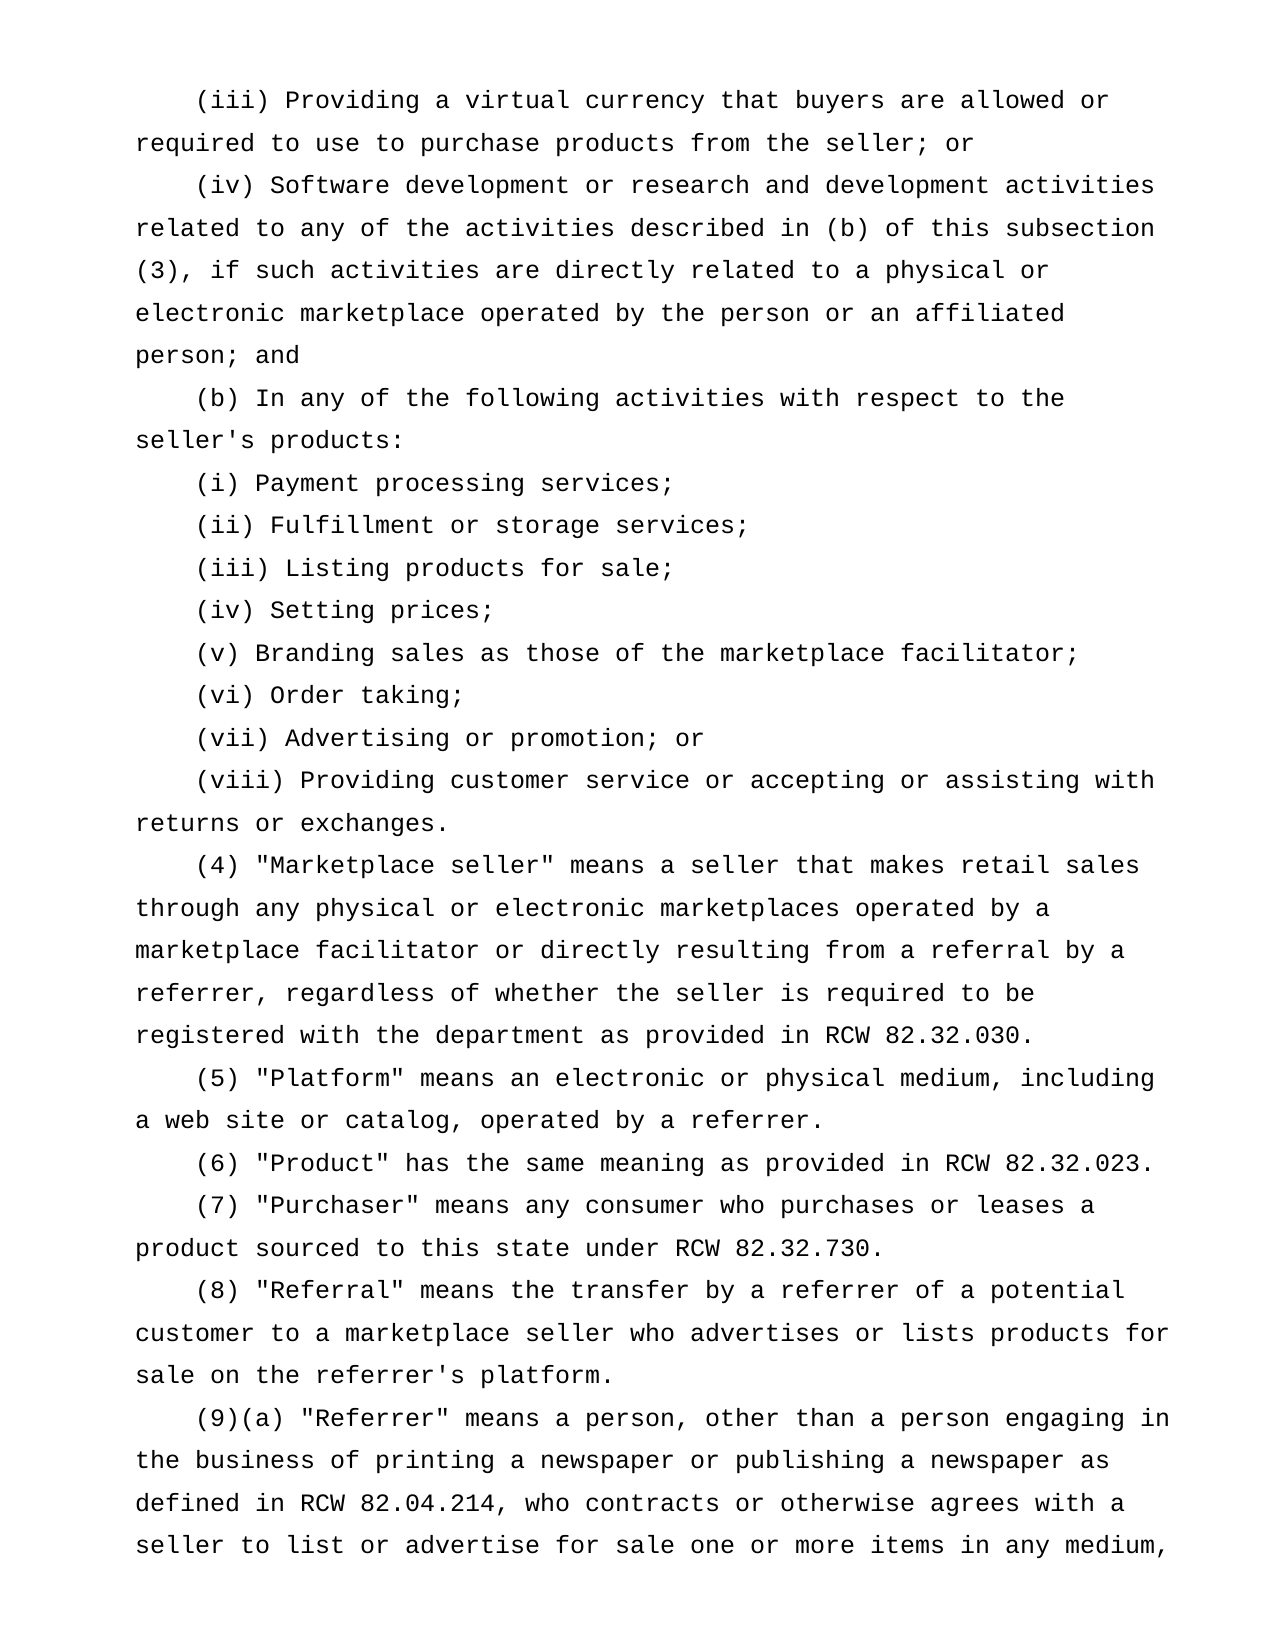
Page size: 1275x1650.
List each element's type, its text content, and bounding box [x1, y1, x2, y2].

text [135, 1392, 1170, 1562]
text (iii) Listing products for sale; [135, 542, 1170, 585]
text (5) "Platform" means an electronic or physical medium, including a web site or catalog, operated by a referrer. [135, 1052, 1170, 1137]
text (7) "Purchaser" means any consumer who purchases or leases a product sourced to this state under RCW 82.32.730. [135, 1180, 1170, 1265]
text (iv) Setting prices; [135, 585, 1170, 627]
text (6) "Product" has the same meaning as provided in RCW 82.32.023. [135, 1137, 1170, 1180]
text (b) In any of the following activities with respect to the seller's products: [135, 372, 1170, 457]
text (iv) Software development or research and development activities related to any of the activities described in (b) of this subsection (3), if such activities are directly related to a physical or electronic marketplace operated by the person or an affiliated person; and [135, 160, 1170, 372]
text (vii) Advertising or promotion; or [135, 712, 1170, 755]
text (iii) Providing a virtual currency that buyers are allowed or required to use to purchase products from the seller; or [135, 75, 1170, 160]
text (8) "Referral" means the transfer by a referrer of a potential customer to a marketplace seller who advertises or lists products for sale on the referrer's platform. [135, 1265, 1170, 1392]
text (4) "Marketplace seller" means a seller that makes retail sales through any physical or electronic marketplaces operated by a marketplace facilitator or directly resulting from a referral by a referrer, regardless of whether the seller is required to be registered with the department as provided in RCW 82.32.030. [135, 840, 1170, 1052]
text (vi) Order taking; [135, 670, 1170, 712]
text (viii) Providing customer service or accepting or assisting with returns or exchanges. [135, 755, 1170, 840]
text (v) Branding sales as those of the marketplace facilitator; [135, 627, 1170, 670]
text (i) Payment processing services; [135, 457, 1170, 500]
text (ii) Fulfillment or storage services; [135, 500, 1170, 542]
